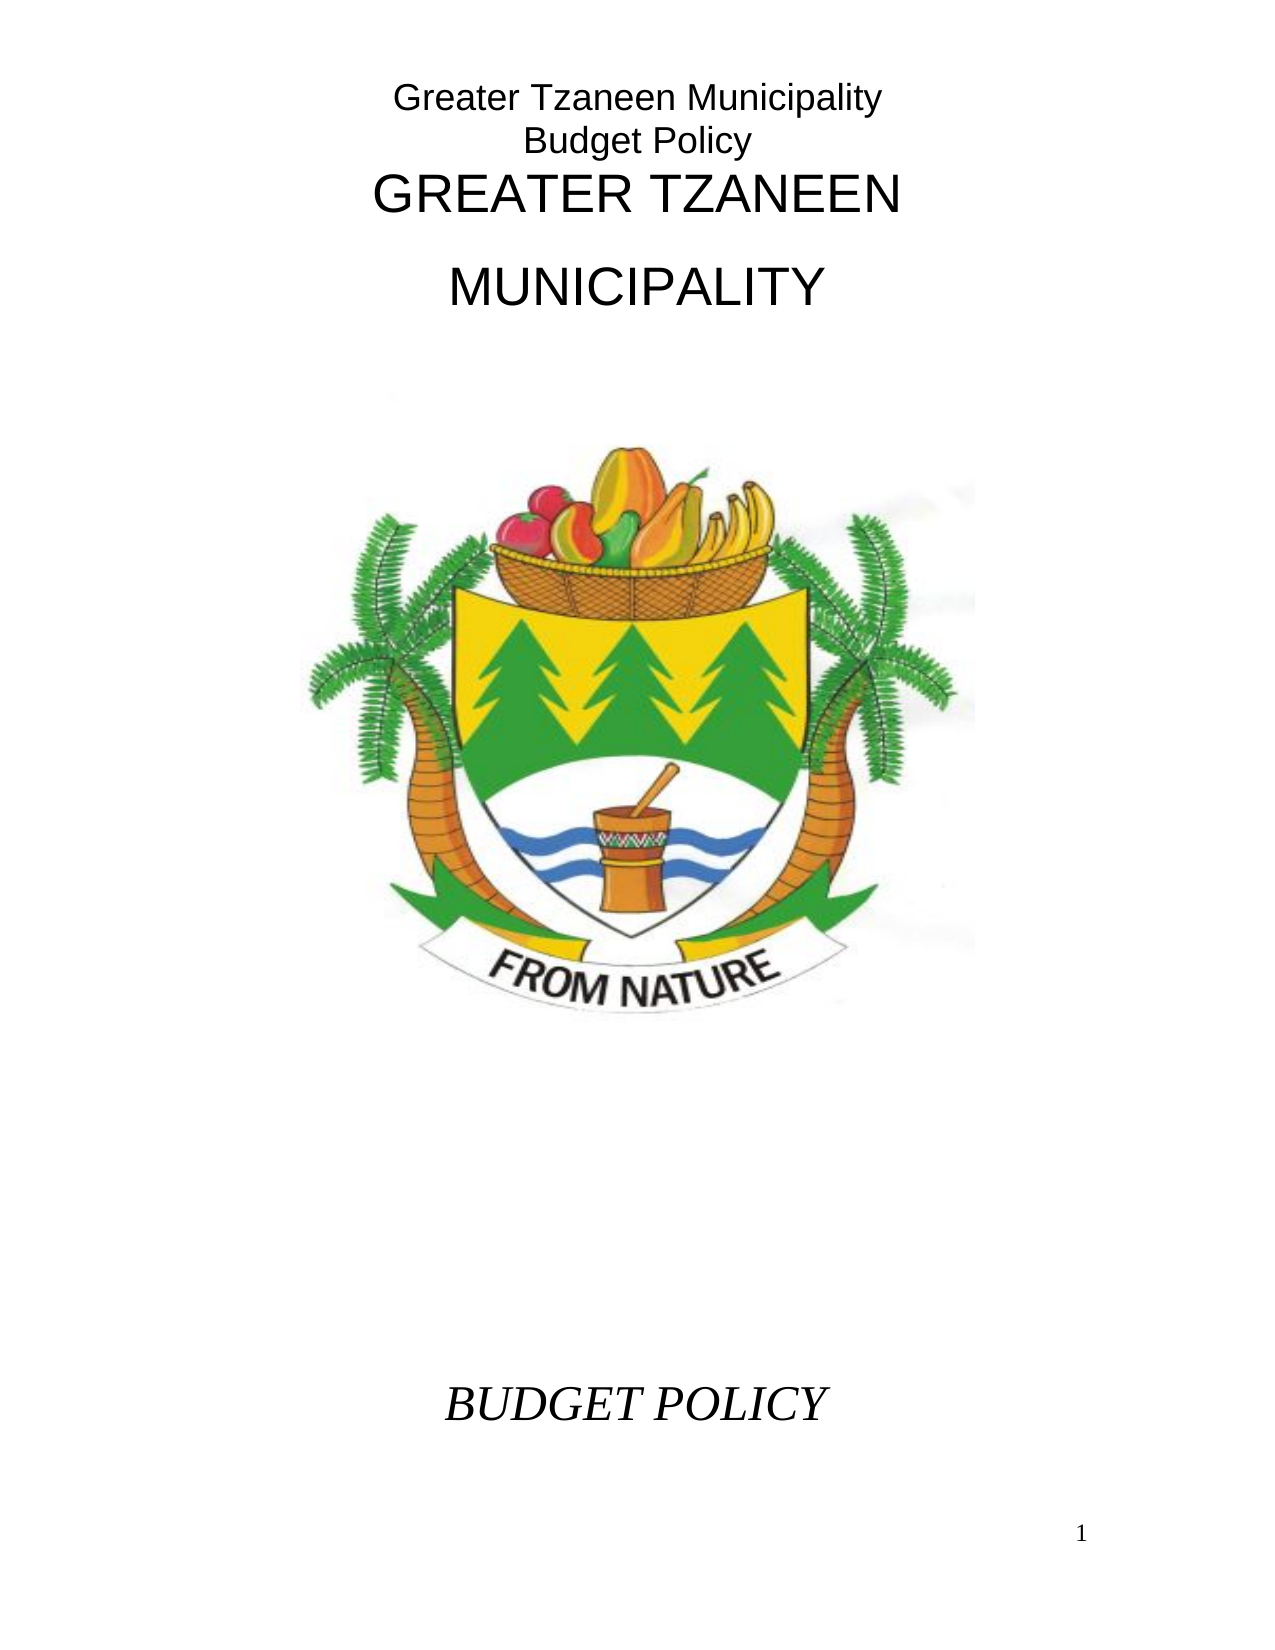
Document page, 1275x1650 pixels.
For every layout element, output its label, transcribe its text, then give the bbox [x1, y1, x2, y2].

text GREATER [187, 161, 1088, 317]
picture [300, 391, 976, 1029]
text BUDGET POLICYINDEX [187, 1374, 1088, 1431]
